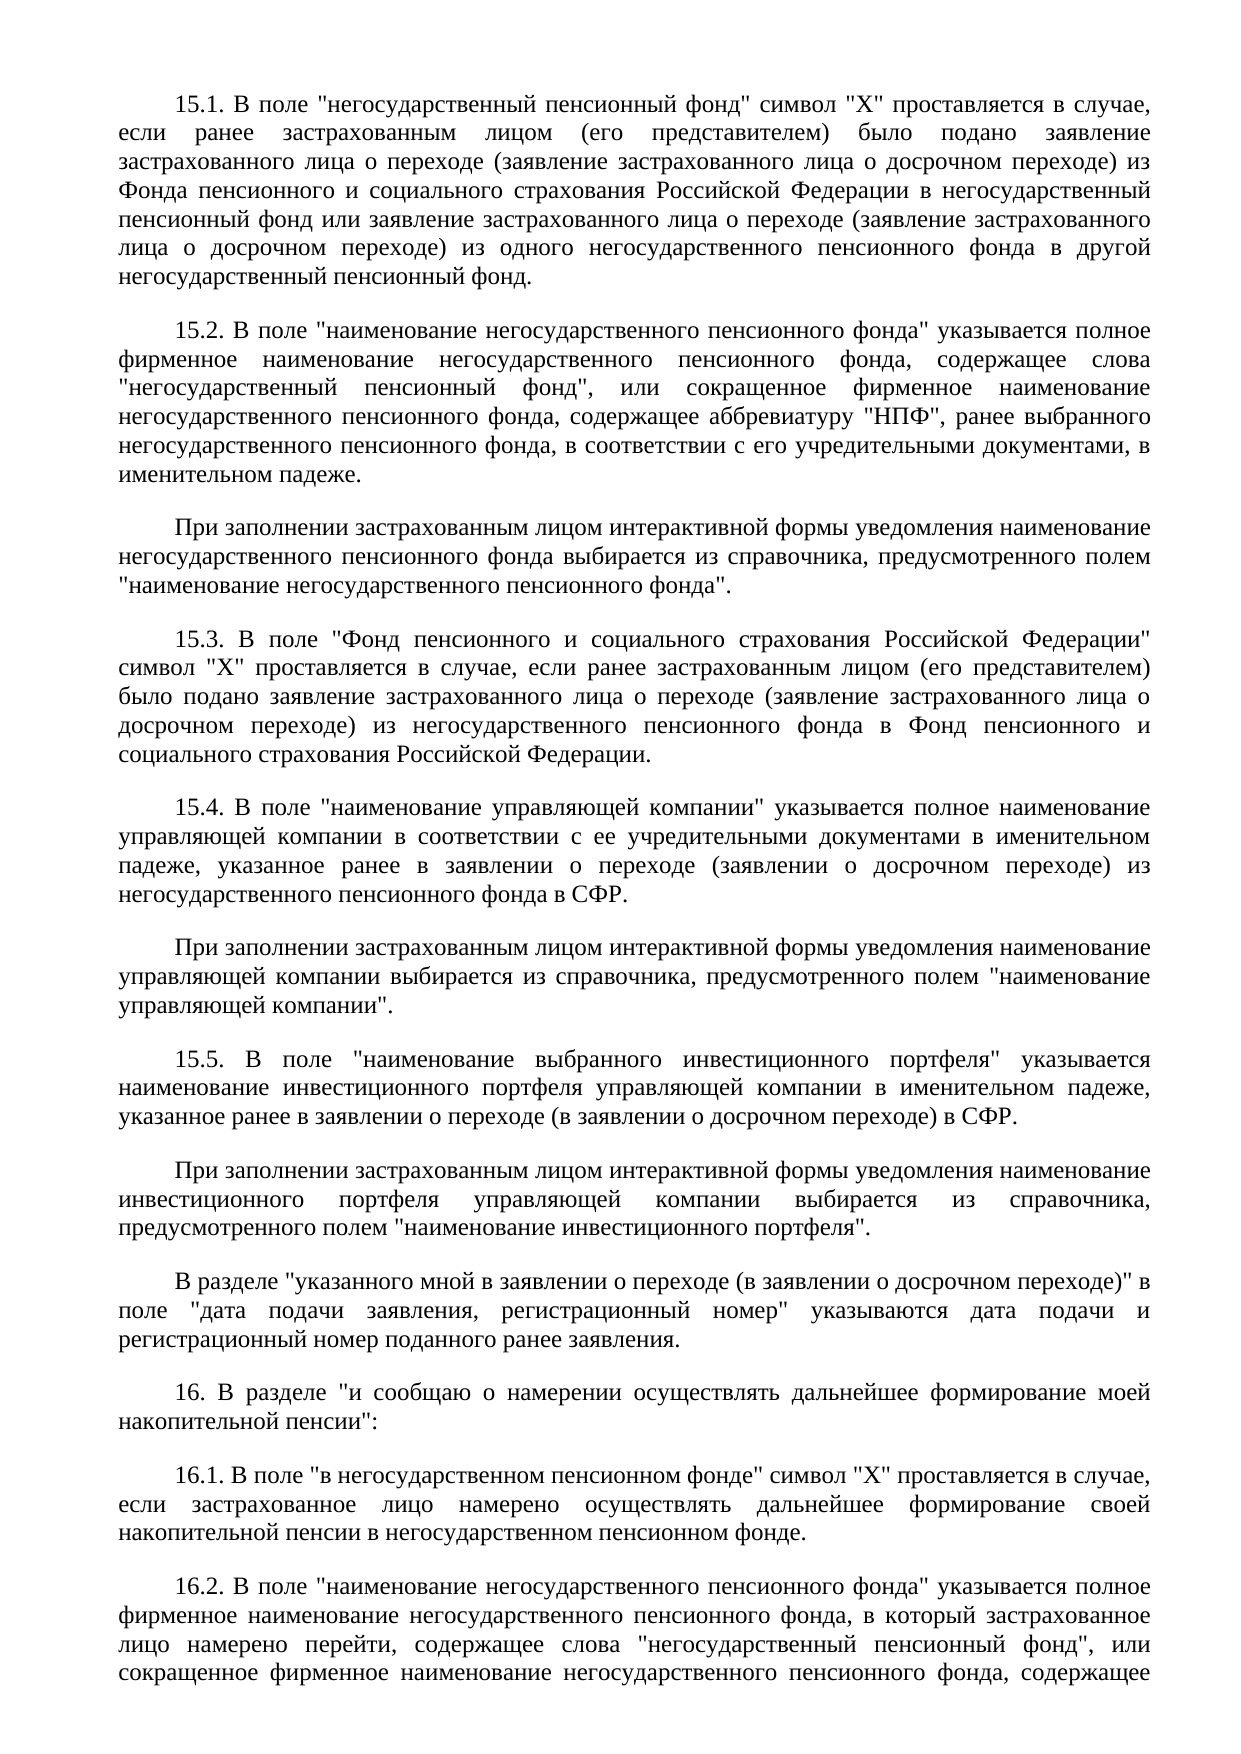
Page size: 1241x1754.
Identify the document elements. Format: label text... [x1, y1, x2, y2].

text При заполнении застрахованным лицом интерактивной формы уведомления наименование инвестиционного портфеля управляющей компании выбирается из справочника, предусмотренного полем "наименование инвестиционного портфеля". [118, 1155, 1152, 1241]
text 15.5. В поле "наименование выбранного инвестиционного портфеля" указывается наименование инвестиционного портфеля управляющей компании в именительном падеже, указанное ранее в заявлении о переходе (в заявлении о досрочном переходе) в СФР. [118, 1044, 1152, 1130]
text 15.3. В поле "Фонд пенсионного и социального страхования Российской Федерации" символ "X" проставляется в случае, если ранее застрахованным лицом (его представителем) было подано заявление застрахованного лица о переходе (заявление застрахованного лица о досрочном переходе) из негосударственного пенсионного фонда в Фонд пенсионного и социального страхования Российской Федерации. [118, 624, 1152, 767]
text При заполнении застрахованным лицом интерактивной формы уведомления наименование негосударственного пенсионного фонда выбирается из справочника, предусмотренного полем "наименование негосударственного пенсионного фонда". [118, 512, 1152, 599]
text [118, 1571, 1152, 1686]
text 16.1. В поле "в негосударственном пенсионном фонде" символ "X" проставляется в случае, если застрахованное лицо намерено осуществлять дальнейшее формирование своей накопительной пенсии в негосударственном пенсионном фонде. [118, 1460, 1152, 1546]
text При заполнении застрахованным лицом интерактивной формы уведомления наименование управляющей компании выбирается из справочника, предусмотренного полем "наименование управляющей компании". [118, 932, 1152, 1019]
text 16. В разделе "и сообщаю о намерении осуществлять дальнейшее формирование моей накопительной пенсии": [118, 1377, 1152, 1435]
text В разделе "указанного мной в заявлении о переходе (в заявлении о досрочном переходе)" в поле "дата подачи заявления, регистрационный номер" указываются дата подачи и регистрационный номер поданного ранее заявления. [118, 1266, 1152, 1352]
text 15.4. В поле "наименование управляющей компании" указывается полное наименование управляющей компании в соответствии с ее учредительными документами в именительном падеже, указанное ранее в заявлении о переходе (заявлении о досрочном переходе) из негосударственного пенсионного фонда в СФР. [118, 792, 1152, 907]
text 15.2. В поле "наименование негосударственного пенсионного фонда" указывается полное фирменное наименование негосударственного пенсионного фонда, содержащее слова "негосударственный пенсионный фонд", или сокращенное фирменное наименование негосударственного пенсионного фонда, содержащее аббревиатуру "НПФ", ранее выбранного негосударственного пенсионного фонда, в соответствии с его учредительными документами, в именительном падеже. [118, 315, 1152, 487]
text 15.1. В поле "негосударственный пенсионный фонд" символ "X" проставляется в случае, если ранее застрахованным лицом (его представителем) было подано заявление застрахованного лица о переходе (заявление застрахованного лица о досрочном переходе) из Фонда пенсионного и социального страхования Российской Федерации в негосударственный пенсионный фонд или заявление застрахованного лица о переходе (заявление застрахованного лица о досрочном переходе) из одного негосударственного пенсионного фонда в другой негосударственный пенсионный фонд. [118, 89, 1152, 290]
